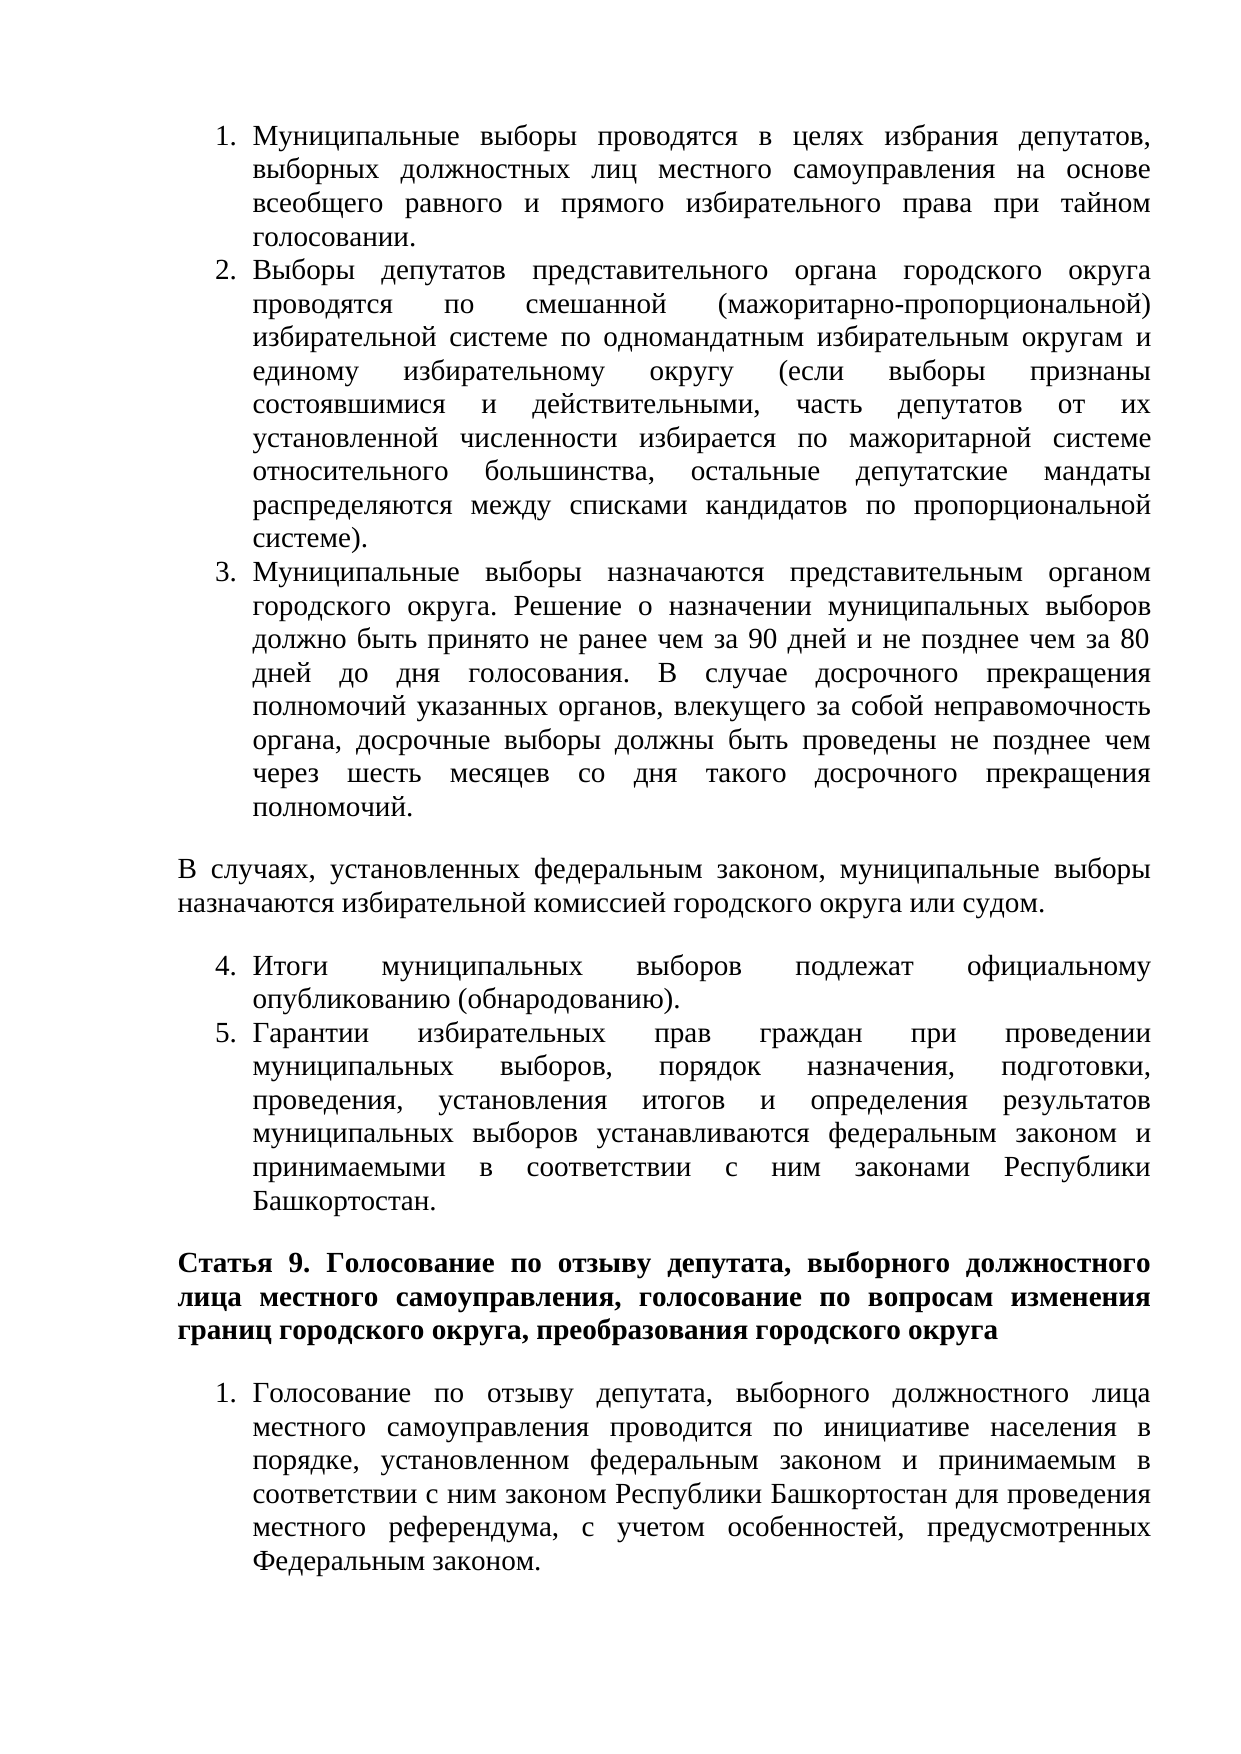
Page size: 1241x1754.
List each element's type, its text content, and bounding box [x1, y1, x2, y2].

list Гарантии избирательных прав граждан при проведении муниципальных выборов, порядок назначения, подготовки, проведения, установления итогов и определения результатов муниципальных выборов устанавливаются федеральным законом и принимаемыми в соответствии с ним законами Республики Башкортостан. [215, 1015, 1152, 1216]
list Муниципальные выборы проводятся в целях избрания депутатов, выборных должностных лиц местного самоуправления на основе всеобщего равного и прямого избирательного права при тайном голосовании. [215, 118, 1152, 252]
list Муниципальные выборы назначаются представительным органом городского округа. Решение о назначении муниципальных выборов должно быть принято не ранее чем за 90 дней и не позднее чем за 80 дней до дня голосования. В случае досрочного прекращения полномочий указанных органов, влекущего за собой неправомочность органа, досрочные выборы должны быть проведены не позднее чем через шесть месяцев со дня такого досрочного прекращения полномочий. [215, 554, 1152, 822]
list Выборы депутатов представительного органа городского округа проводятся по смешанной (мажоритарно-пропорциональной) избирательной системе по одномандатным избирательным округам и единому избирательному округу (если выборы признаны состоявшимися и действительными, часть депутатов от их установленной численности избирается по мажоритарной системе относительного большинства, остальные депутатские мандаты распределяются между списками кандидатов по пропорциональной системе). [215, 252, 1152, 554]
text В случаях, установленных федеральным законом, муниципальные выборы назначаются избирательной комиссией городского округа или судом. [177, 852, 1152, 919]
list Итоги муниципальных выборов подлежат официальному опубликованию (обнародованию). [215, 948, 1152, 1015]
list Голосование по отзыву депутата, выборного должностного лица местного самоуправления проводится по инициативе населения в порядке, установленном федеральным законом и принимаемым в соответствии с ним законом Республики Башкортостан для проведения местного референдума, с учетом особенностей, предусмотренных Федеральным законом. [215, 1375, 1152, 1576]
text Статья 9. Голосование по отзыву депутата, выборного должностного лица местного самоуправления, голосование по вопросам изменения границ городского округа, преобразования городского округа [177, 1245, 1152, 1346]
